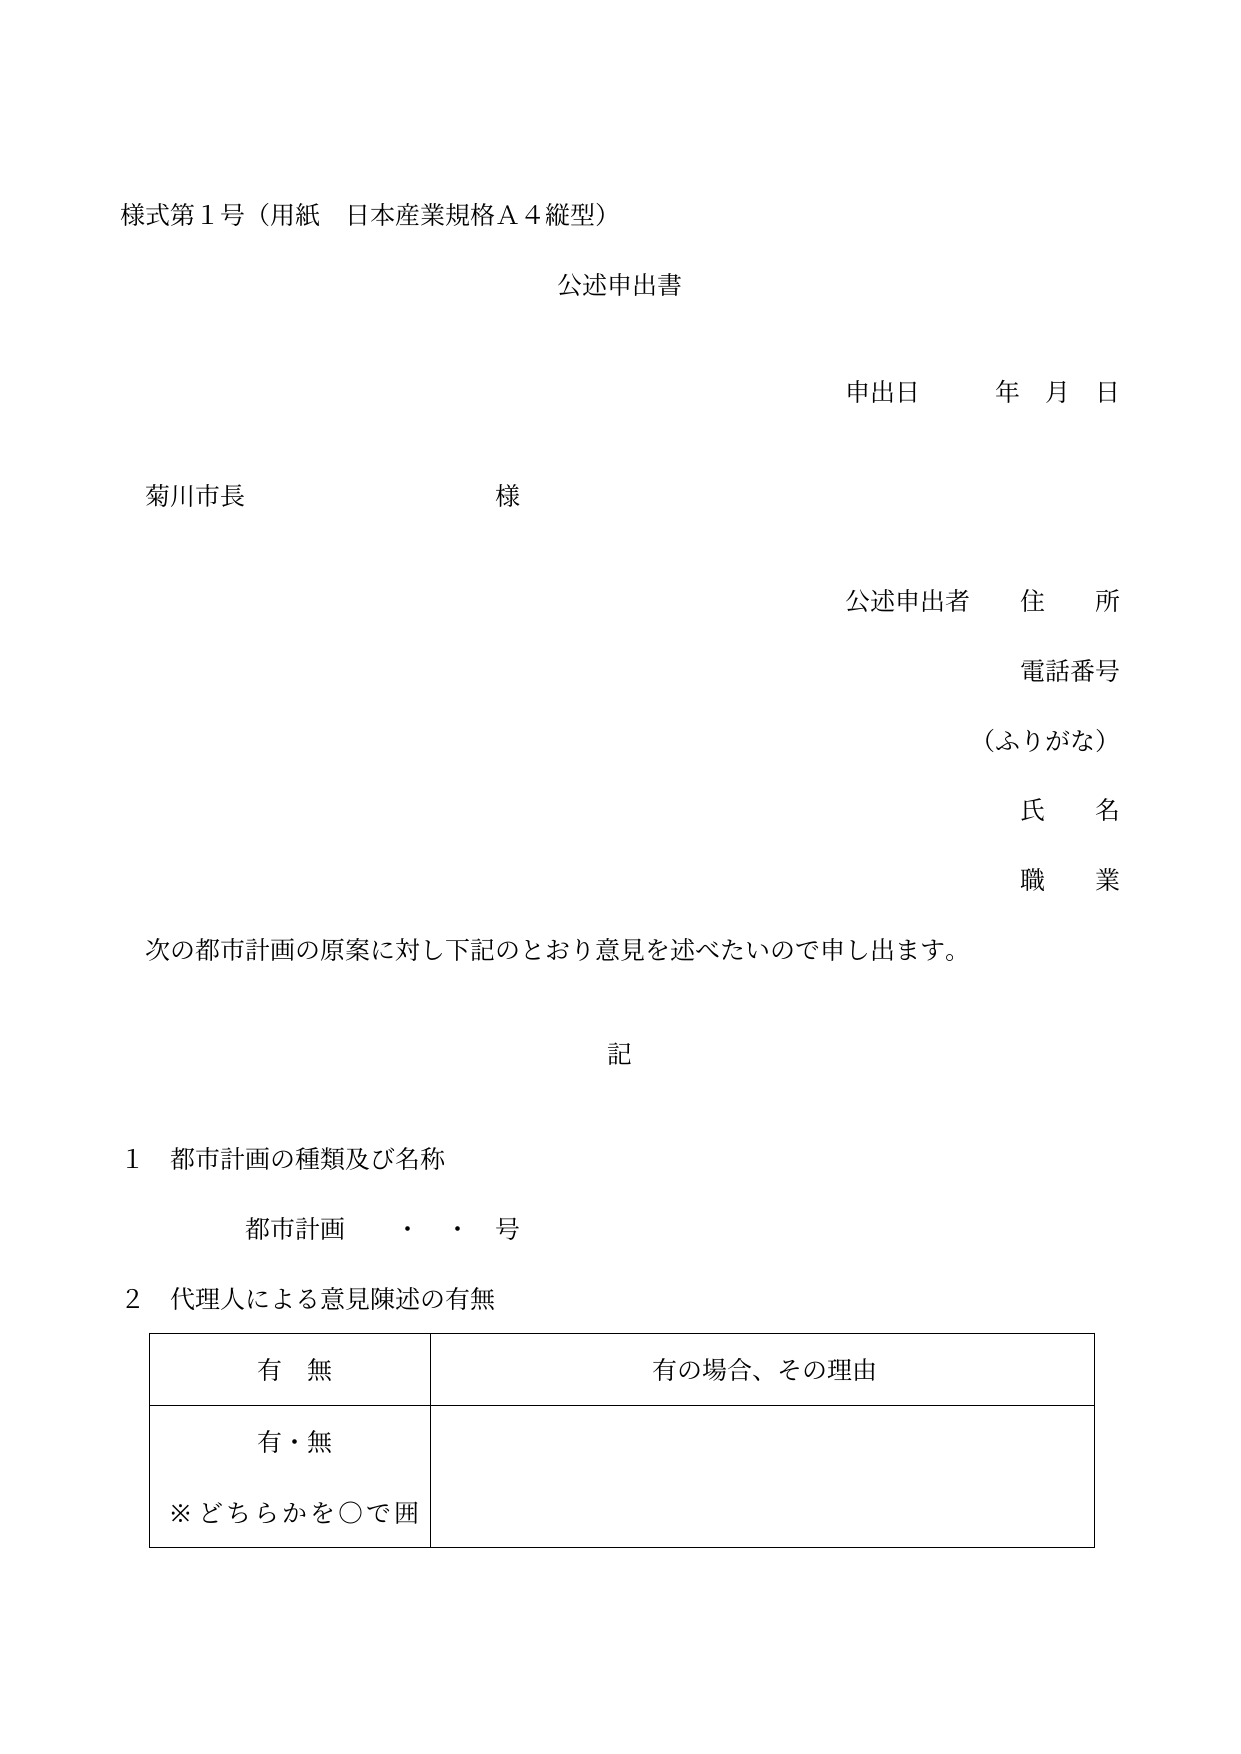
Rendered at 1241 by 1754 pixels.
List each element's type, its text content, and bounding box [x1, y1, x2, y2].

text 様式第１号（用紙 日本産業規格Ａ４縦型） [120, 179, 1120, 249]
text 菊川市長 様 [120, 460, 1020, 530]
text 公述申出者 住 所 [120, 565, 1120, 634]
text 都市計画 ・ ・ 号 [120, 1193, 1120, 1263]
table_header 有 無 [150, 1334, 430, 1404]
text 職 業 [120, 844, 1120, 914]
text 記 [120, 1018, 1120, 1088]
text 氏 名 [120, 774, 1120, 844]
text 次の都市計画の原案に対し下記のとおり意見を述べたいので申し出ます。 [120, 914, 1120, 983]
text 申出日 年 月 日 [120, 355, 1120, 425]
text １ 都市計画の種類及び名称 [120, 1123, 1120, 1193]
text 公述申出書 [120, 249, 1120, 319]
table_header 有の場合、その理由 [431, 1334, 1094, 1404]
text ２ 代理人による意見陳述の有無 [120, 1263, 1120, 1332]
text 電話番号 [120, 634, 1120, 704]
text （ふりがな） [120, 704, 1120, 774]
table_cell [431, 1406, 1094, 1547]
table_cell 有・無 ※どちらかを○で囲む [150, 1406, 430, 1547]
